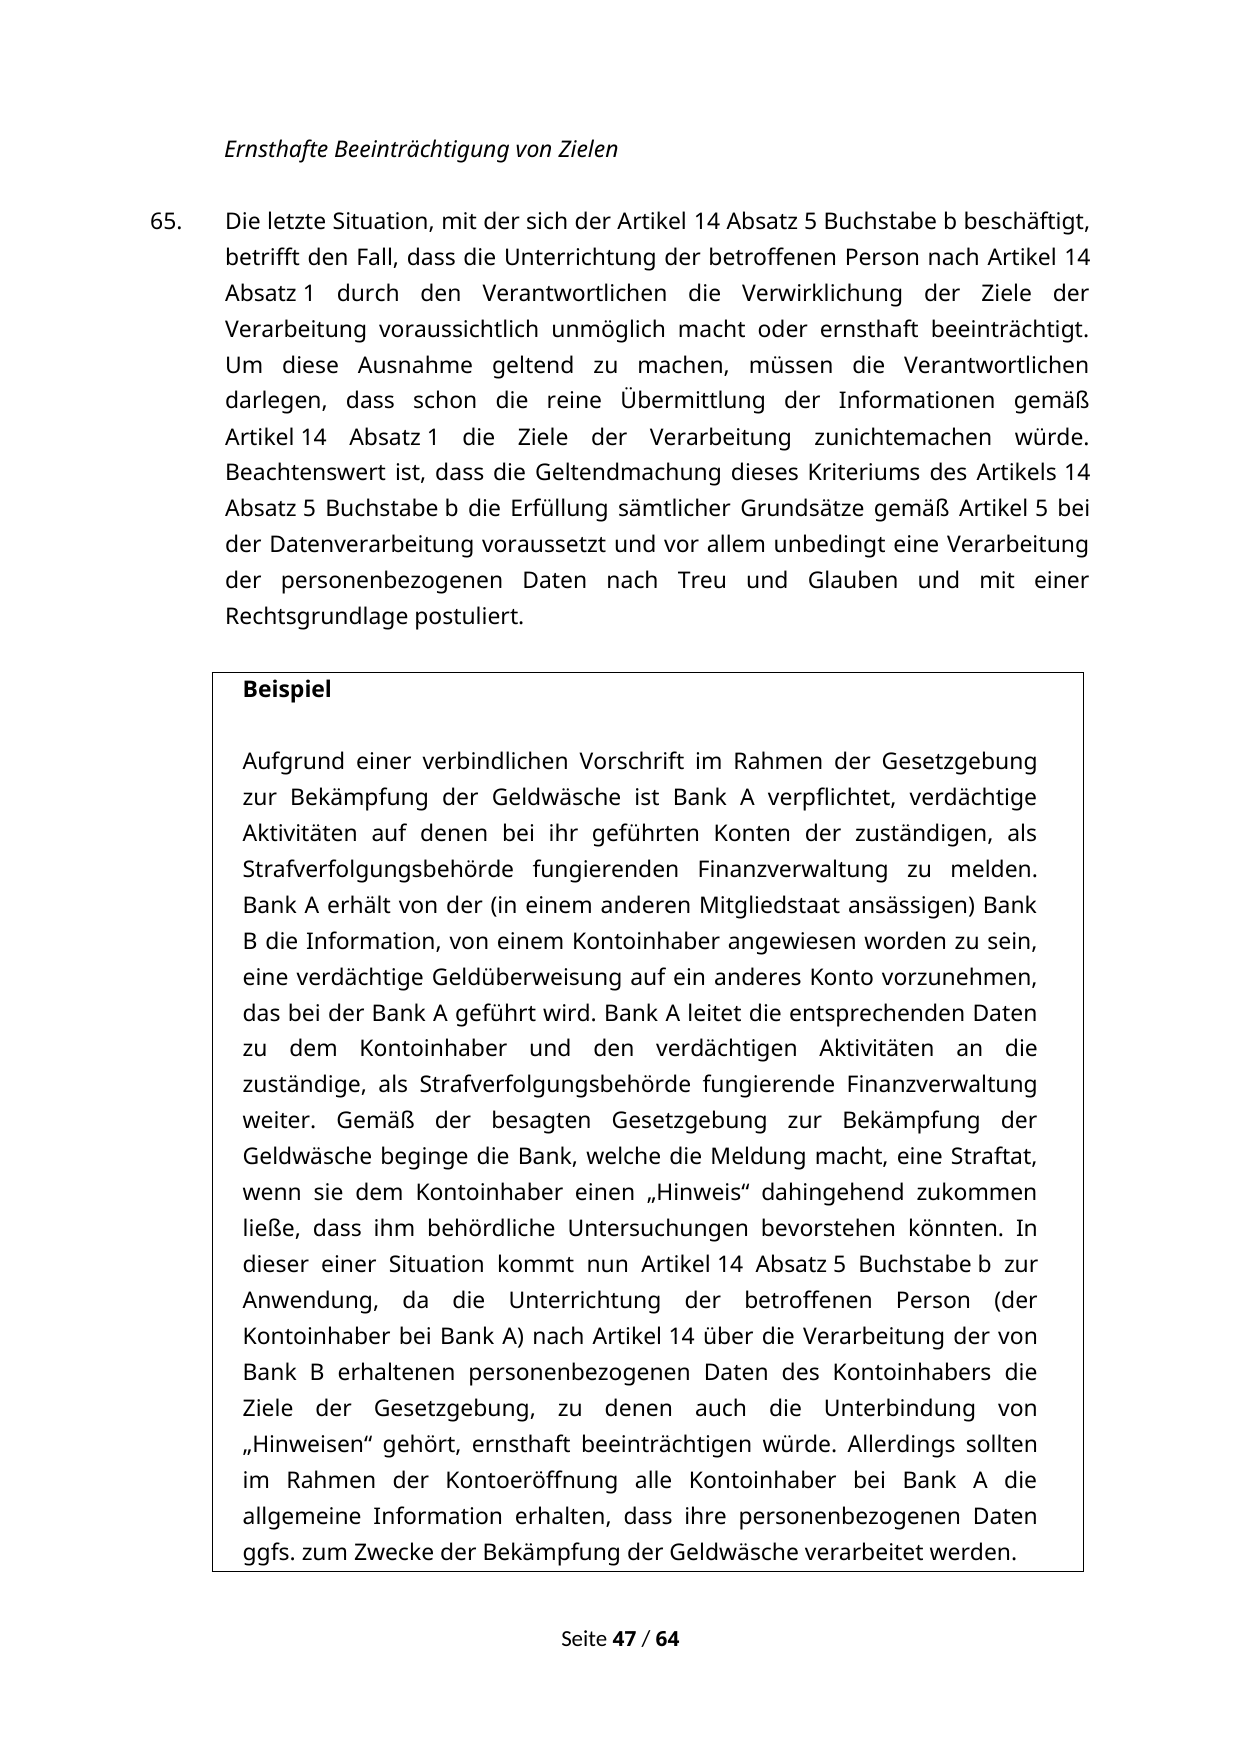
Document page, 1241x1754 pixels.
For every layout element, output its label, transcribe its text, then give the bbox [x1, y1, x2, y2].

list Die letzte Situation, mit der sich der Artikel 14 Absatz 5 Buchstabe b beschäftigt, betrifft den Fall, dass die Unterrichtung der betroffenen Person nach Artikel 14 Absatz 1 durch den Verantwortlichen die Verwirklichung der Ziele der Verarbeitung voraussichtlich unmöglich macht oder ernsthaft beeinträchtigt. Um diese Ausnahme geltend zu machen, müssen die Verantwortlichen darlegen, dass schon die reine Übermittlung der Informationen gemäß Artikel 14 Absatz 1 die Ziele der Verarbeitung zunichtemachen würde. Beachtenswert ist, dass die Geltendmachung dieses Kriteriums des Artikels 14 Absatz 5 Buchstabe b die Erfüllung sämtlicher Grundsätze gemäß Artikel 5 bei der Datenverarbeitung voraussetzt und vor allem unbedingt eine Verarbeitung der personenbezogenen Daten nach Treu und Glauben und mit einer Rechtsgrundlage postuliert. [150, 205, 1090, 631]
subtitle Ernsthafte Beeinträchtigung von Zielen [150, 133, 1090, 164]
table_header Beispiel Aufgrund einer verbindlichen Vorschrift im Rahmen der Gesetzgebung zur Bekämpfung der Geldwäsche ist Bank A verpflichtet, verdächtige Aktivitäten auf denen bei ihr geführten Konten der zuständigen, als Strafverfolgungsbehörde fungierenden Finanzverwaltung zu melden. Bank A erhält von der (in einem anderen Mitgliedstaat ansässigen) Bank B die Information, von einem Kontoinhaber angewiesen worden zu sein, eine verdächtige Geldüberweisung auf ein anderes Konto vorzunehmen, das bei der Bank A geführt wird. Bank A leitet die entsprechenden Daten zu dem Kontoinhaber und den verdächtigen Aktivitäten an die zuständige, als Strafverfolgungsbehörde fungierende Finanzverwaltung weiter. Gemäß der besagten Gesetzgebung zur Bekämpfung der Geldwäsche beginge die Bank, welche die Meldung macht, eine Straftat, wenn sie dem Kontoinhaber einen „Hinweis“ dahingehend zukommen ließe, dass ihm behördliche Untersuchungen bevorstehen könnten. In dieser einer Situation kommt nun Artikel 14 Absatz 5 Buchstabe b zur Anwendung, da die Unterrichtung der betroffenen Person (der Kontoinhaber bei Bank A) nach Artikel 14 über die Verarbeitung der von Bank B erhaltenen personenbezogenen Daten des Kontoinhabers die Ziele der Gesetzgebung, zu denen auch die Unterbindung von „Hinweisen“ gehört, ernsthaft beeinträchtigen würde. Allerdings sollten im Rahmen der Kontoeröffnung alle Kontoinhaber bei Bank A die allgemeine Information erhalten, dass ihre personenbezogenen Daten ggfs. zum Zwecke der Bekämpfung der Geldwäsche verarbeitet werden. [213, 673, 1083, 1571]
